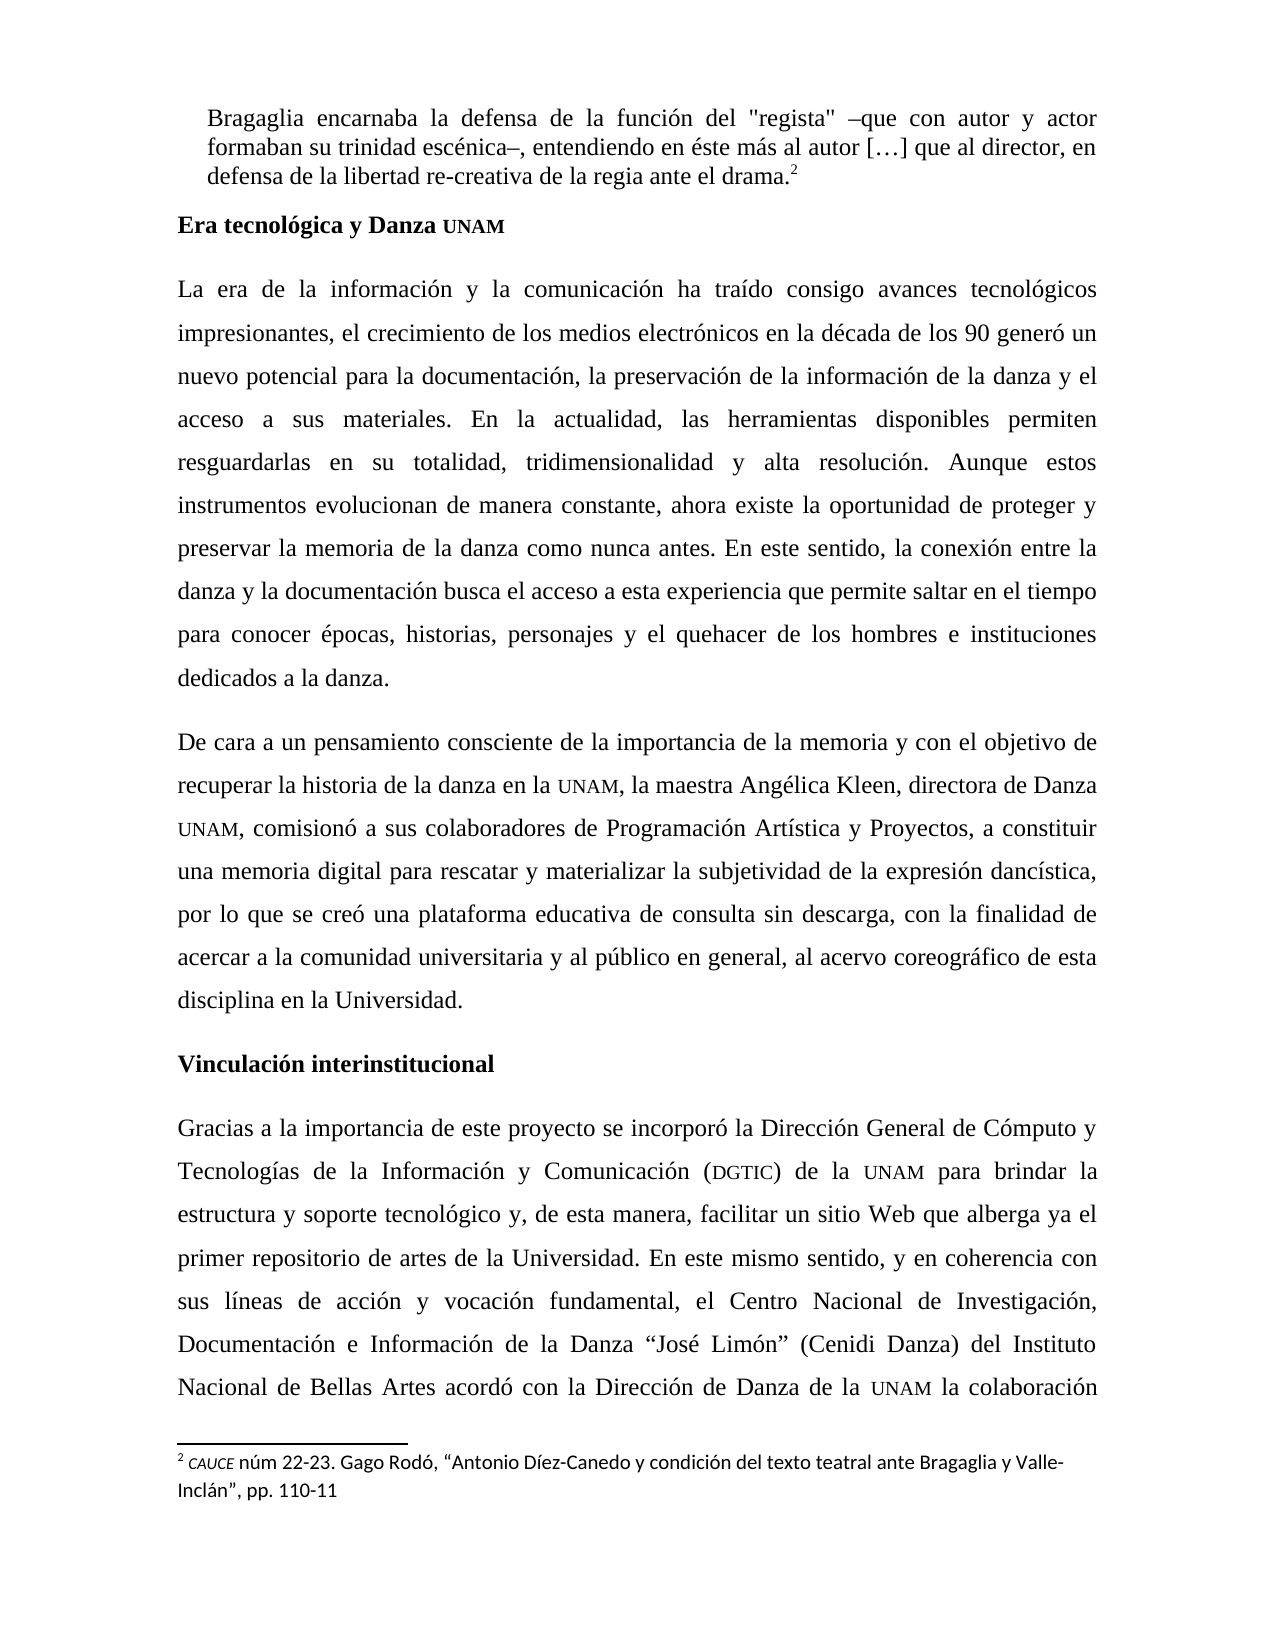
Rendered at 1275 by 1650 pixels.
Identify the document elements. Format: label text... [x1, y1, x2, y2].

text Era tecnológica y Danza unam [177, 211, 1098, 239]
text De cara a un pensamiento consciente de la importancia de la memoria y con el objetivo de recuperar la historia de la danza en la unam, la maestra Angélica Kleen, directora de Danza unam, comisionó a sus colaboradores de Programación Artística y Proyectos, a constituir una memoria digital para rescatar y materializar la subjetividad de la expresión dancística, por lo que se creó una plataforma educativa de consulta sin descarga, con la finalidad de acercar a la comunidad universitaria y al público en general, al acervo coreográfico de esta disciplina en la Universidad. [177, 727, 1098, 1014]
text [177, 1113, 1098, 1401]
text Bragaglia encarnaba la defensa de la función del "regista" –que con autor y actor formaban su trinidad escénica–, entendiendo en éste más al autor […] que al director, en defensa de la libertad re-creativa de la regia ante el drama. [207, 103, 1098, 190]
text Vinculación interinstitucional [177, 1049, 1098, 1078]
text La era de la información y la comunicación ha traído consigo avances tecnológicos impresionantes, el crecimiento de los medios electrónicos en la década de los 90 generó un nuevo potencial para la documentación, la preservación de la información de la danza y el acceso a sus materiales. En la actualidad, las herramientas disponibles permiten resguardarlas en su totalidad, tridimensionalidad y alta resolución. Aunque estos instrumentos evolucionan de manera constante, ahora existe la oportunidad de proteger y preservar la memoria de la danza como nunca antes. En este sentido, la conexión entre la danza y la documentación busca el acceso a esta experiencia que permite saltar en el tiempo para conocer épocas, historias, personajes y el quehacer de los hombres e instituciones dedicados a la danza. [177, 274, 1098, 691]
